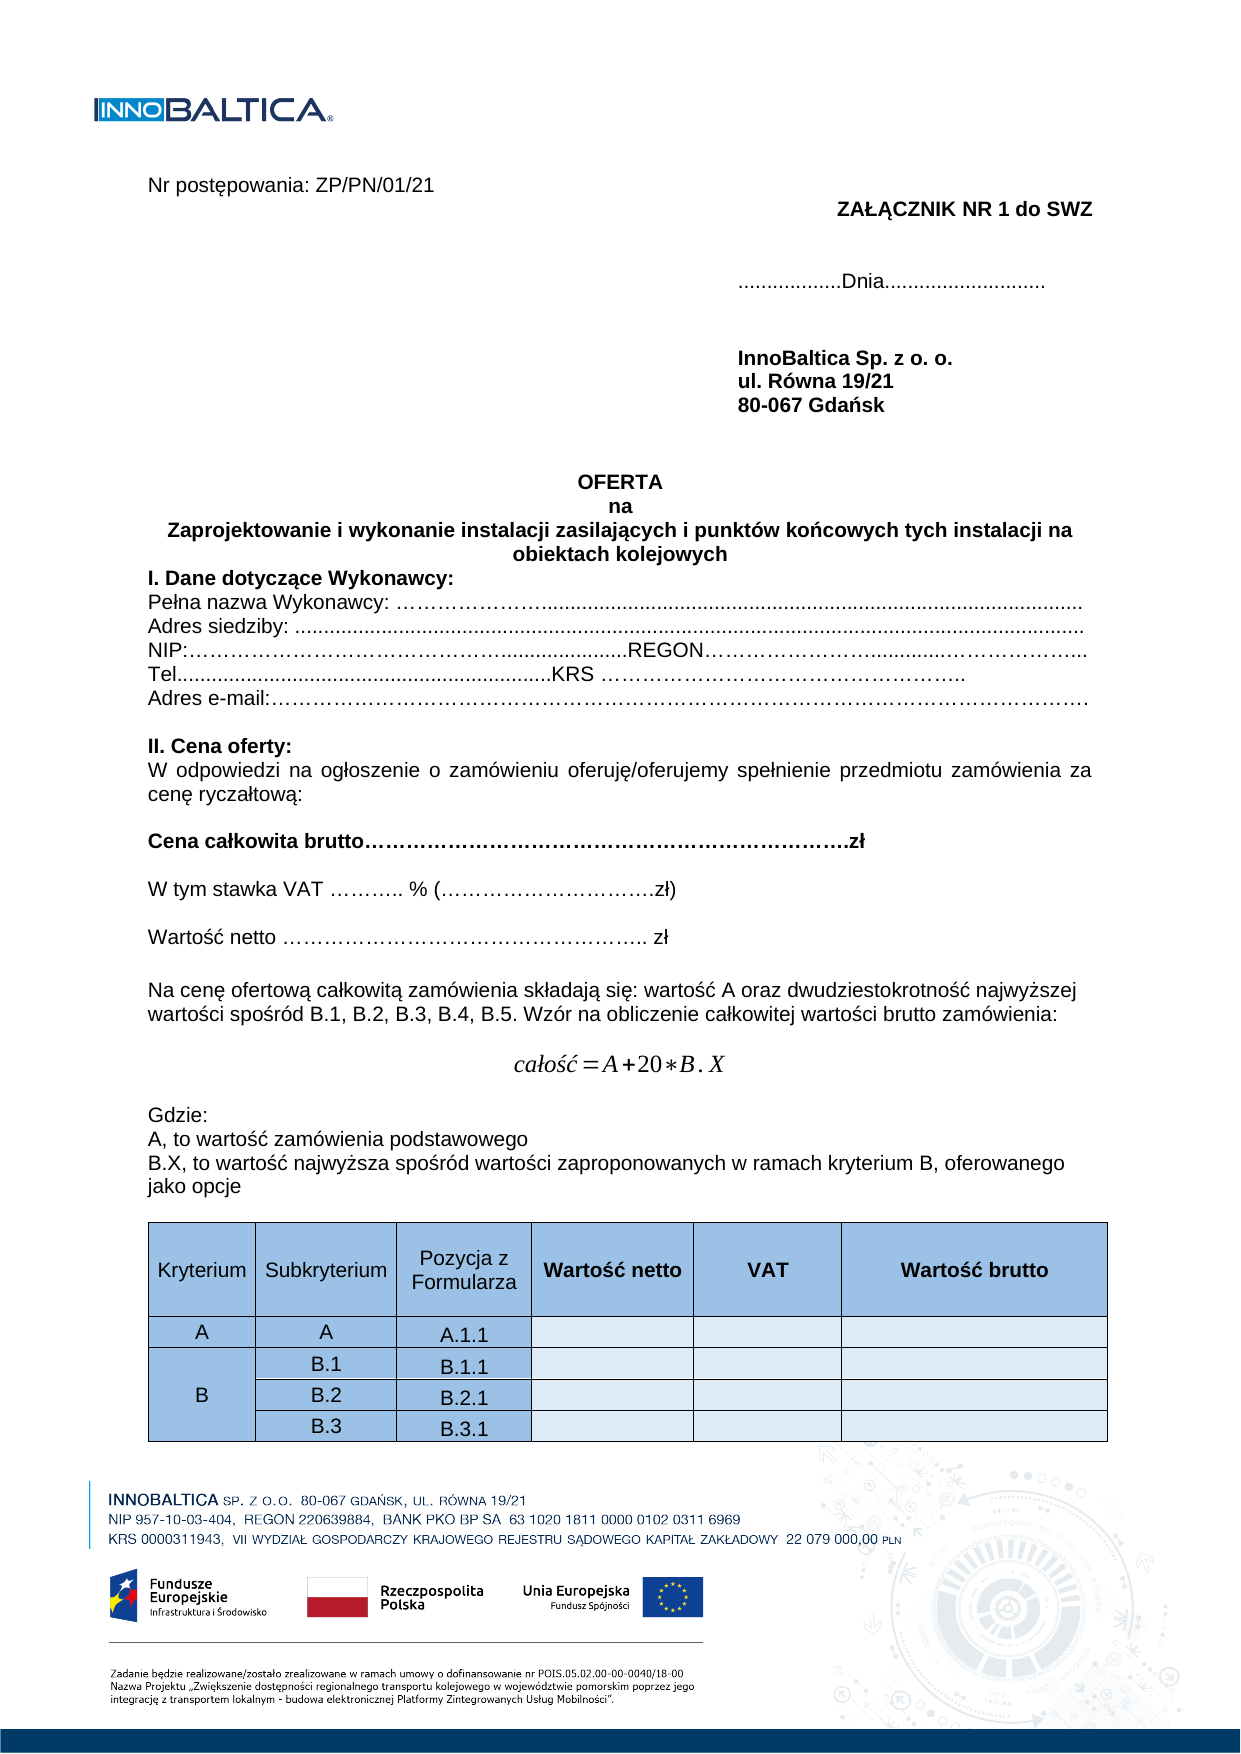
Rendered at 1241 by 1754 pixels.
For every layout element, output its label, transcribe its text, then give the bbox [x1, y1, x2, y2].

table_header VAT [694, 1223, 841, 1316]
text I. Dane dotyczące Wykonawcy: [148, 566, 1093, 590]
text Cena całkowita brutto…………………………………………………………….zł [148, 829, 1093, 853]
text na [148, 494, 1093, 518]
table_cell [694, 1411, 841, 1441]
table_cell [532, 1411, 693, 1441]
table_cell [532, 1348, 693, 1378]
text InnoBaltica Sp. z o. o. [738, 345, 1093, 369]
text W tym stawka VAT ……….. % (………………………….zł) [148, 877, 1093, 901]
text Pełna nazwa Wykonawcy: ………………….............................................................................................. [148, 590, 1093, 614]
text W odpowiedzi na ogłoszenie o zamówieniu oferuję/oferujemy spełnienie przedmiotu zamówienia za cenę ryczałtową: [148, 757, 1093, 805]
table_cell A.1.1 [397, 1317, 531, 1347]
text NIP:………………………………………......................REGON…………………….............………………... [148, 638, 1093, 662]
table_cell [694, 1317, 841, 1347]
text Tel.................................................................KRS …………………………………………….. [148, 662, 1093, 686]
table_header Subkryterium [256, 1223, 396, 1316]
text ul. Równa 19/21 [738, 369, 1093, 393]
table_cell B.3.1 [397, 1411, 531, 1441]
text Adres siedziby: ......................................................................................................................................... [148, 614, 1093, 638]
table_cell [842, 1317, 1107, 1347]
picture [88, 88, 339, 129]
table_cell B.2 [256, 1380, 396, 1410]
text A, to wartość zamówienia podstawowego [148, 1126, 1093, 1150]
text Zaprojektowanie i wykonanie instalacji zasilających i punktów końcowych tych instalacji na obiektach kolejowych [148, 518, 1093, 566]
text B.X, to wartość najwyższa spośród wartości zaproponowanych w ramach kryterium B, oferowanego jako opcje [148, 1150, 1093, 1198]
table_cell [842, 1348, 1107, 1378]
table_cell B.2.1 [397, 1380, 531, 1410]
table_cell A [256, 1317, 396, 1347]
table_header Pozycja z Formularza [397, 1223, 531, 1316]
picture [0, 1427, 1241, 1753]
table_header Kryterium [149, 1223, 255, 1316]
text II. Cena oferty: [148, 733, 1093, 757]
table_cell [532, 1380, 693, 1410]
text ..................Dnia............................ [738, 269, 1093, 293]
table_cell [842, 1411, 1107, 1441]
text ZAŁĄCZNIK NR 1 do SWZ [148, 197, 1093, 221]
table_cell [694, 1348, 841, 1378]
table_cell B.3 [256, 1411, 396, 1441]
text Na cenę ofertową całkowitą zamówienia składają się: wartość A oraz dwudziestokrotność najwyższej wartości spośród B.1, B.2, B.3, B.4, B.5. Wzór na obliczenie całkowitej wartości brutto zamówienia: [148, 978, 1093, 1026]
text Wartość netto …………………………………………….. zł [148, 925, 1093, 949]
table_cell [694, 1380, 841, 1410]
table_cell [532, 1317, 693, 1347]
text 80-067 Gdańsk [738, 393, 1093, 417]
table_header Wartość netto [532, 1223, 693, 1316]
table_cell B.1.1 [397, 1348, 531, 1378]
text OFERTA [148, 470, 1093, 494]
table_cell A [149, 1317, 255, 1347]
text Gdzie: [148, 1102, 1093, 1126]
text Adres e-mail:………………………………………………………………………………………………………. [148, 686, 1093, 709]
table_cell [842, 1380, 1107, 1410]
table_cell B [149, 1348, 255, 1441]
table_header Wartość brutto [842, 1223, 1107, 1316]
table_cell B.1 [256, 1348, 396, 1378]
text Nr postępowania: ZP/PN/01/21 [148, 173, 1093, 197]
